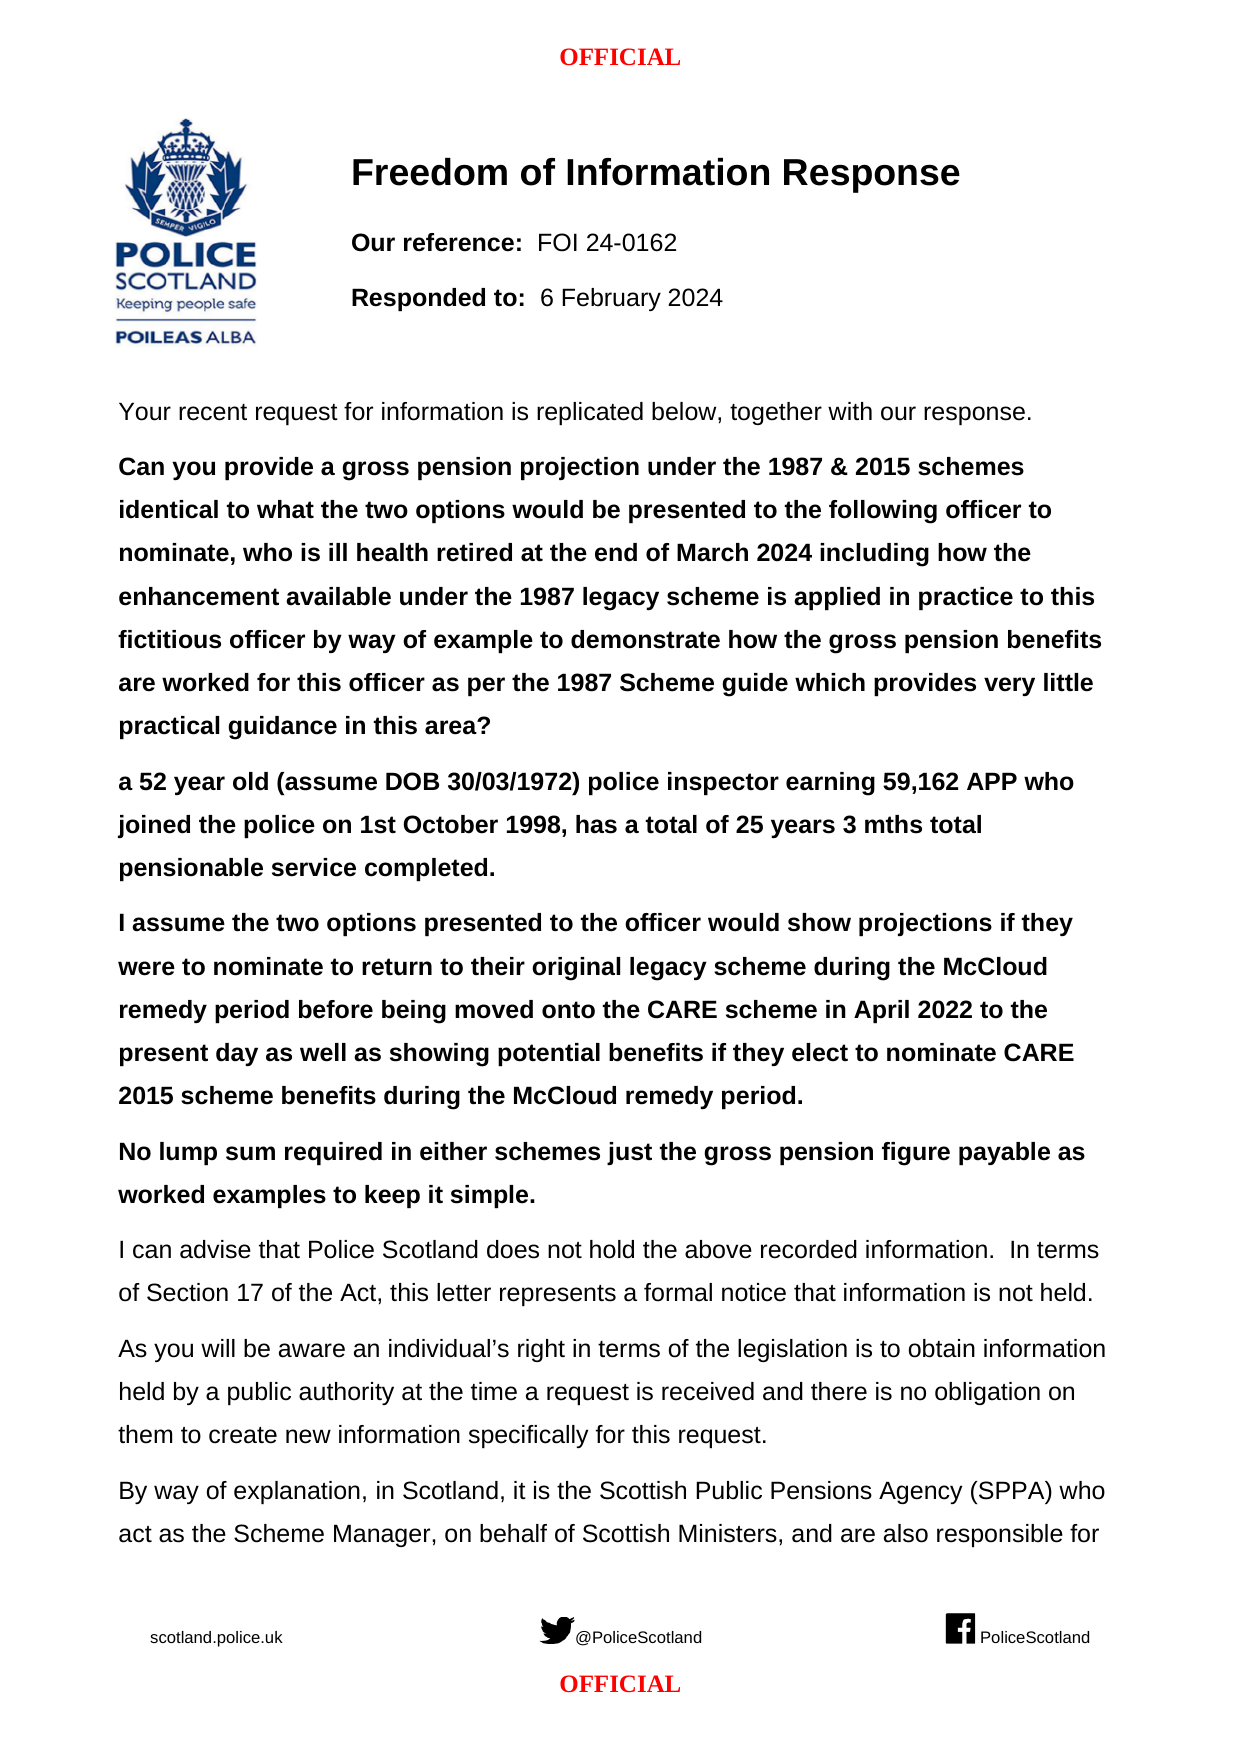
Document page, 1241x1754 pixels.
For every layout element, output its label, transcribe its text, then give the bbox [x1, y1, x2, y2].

text I can advise that Police Scotland does not hold the above recorded information. In terms of Section 17 of the Act, this letter represents a formal notice that information is not held. [118, 1235, 1122, 1307]
text Your recent request for information is replicated below, together with our response. [118, 396, 1122, 425]
subtitle No lump sum required in either schemes just the gross pension figure payable as worked examples to keep it simple. [118, 1136, 1122, 1208]
table_header [103, 118, 339, 384]
picture [538, 1617, 575, 1644]
subtitle Can you provide a gross pension projection under the 1987 & 2015 schemes identical to what the two options would be presented to the following officer to nominate, who is ill health retired at the end of March 2024 including how the enhancement available under the 1987 legacy scheme is applied in practice to this fictitious officer by way of example to demonstrate how the gross pension benefits are worked for this officer as per the 1987 Scheme guide which provides very little practical guidance in this area? [118, 452, 1122, 739]
picture [114, 118, 257, 347]
table_header Freedom of Information Response Our reference: FOI 24-0162 Responded to: 6 February 2024 [340, 118, 1121, 384]
text As you will be aware an individual’s right in terms of the legislation is to obtain information held by a public authority at the time a request is received and there is no obligation on them to create new information specifically for this request. [118, 1334, 1122, 1449]
subtitle I assume the two options presented to the officer would show projections if they were to nominate to return to their original legacy scheme during the McCloud remedy period before being moved onto the CARE scheme in April 2022 to the present day as well as showing potential benefits if they elect to nominate CARE 2015 scheme benefits during the McCloud remedy period. [118, 908, 1122, 1109]
picture [945, 1613, 976, 1644]
subtitle a 52 year old (assume DOB 30/03/1972) police inspector earning 59,162 APP who joined the police on 1st October 1998, has a total of 25 years 3 mths total pensionable service completed. [118, 766, 1122, 881]
